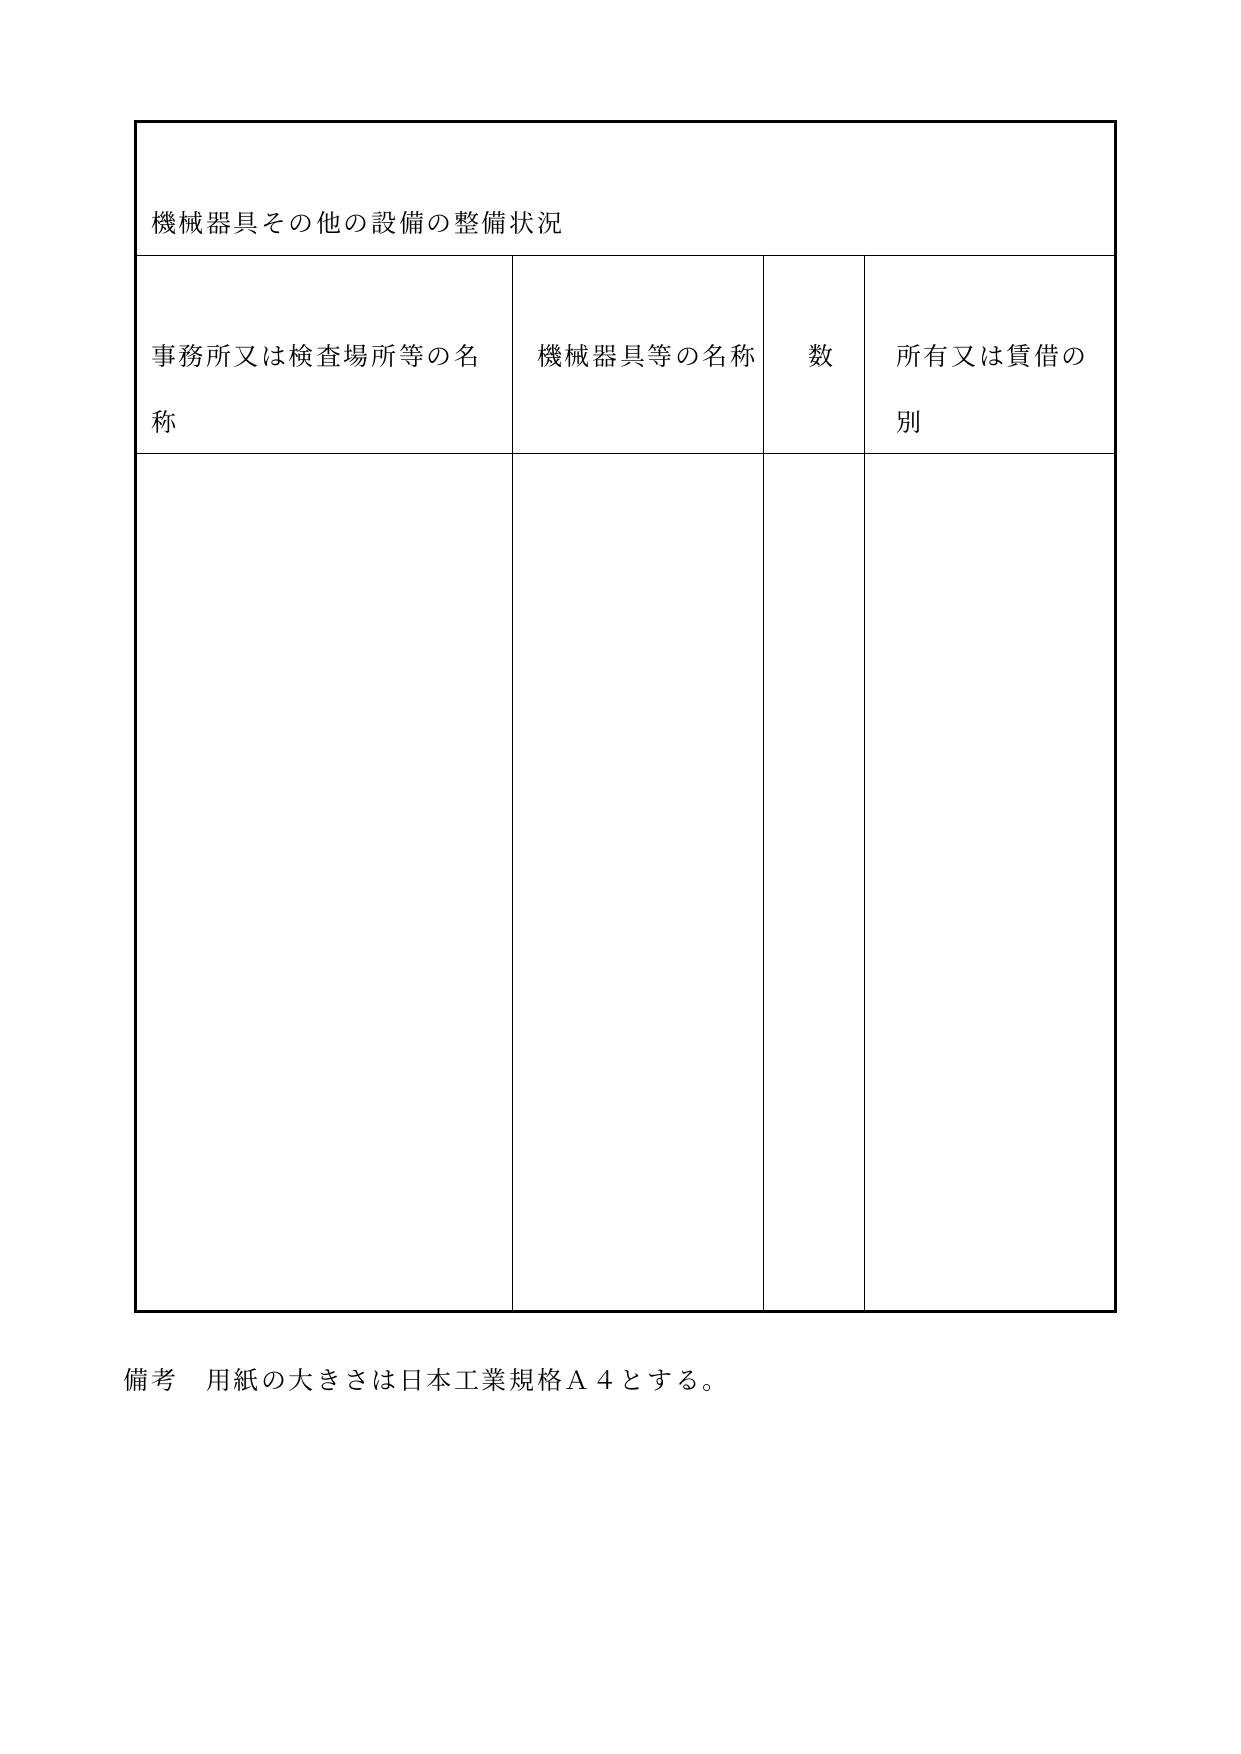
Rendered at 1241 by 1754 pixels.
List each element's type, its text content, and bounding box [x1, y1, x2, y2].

table_cell [764, 454, 864, 1310]
table_cell 数 [764, 256, 864, 453]
table_cell [513, 454, 763, 1310]
table_cell [865, 454, 1114, 1310]
table_cell 機械器具その他の設備の整備状況 [137, 123, 1114, 255]
table_cell 所有又は賃借の別 [865, 256, 1114, 453]
text 備考 用紙の大きさは日本工業規格Ａ４とする。 [123, 1346, 1117, 1412]
table_cell [137, 454, 512, 1310]
table_cell 事務所又は検査場所等の名称 [137, 256, 512, 453]
table_cell 機械器具等の名称 [513, 256, 763, 453]
